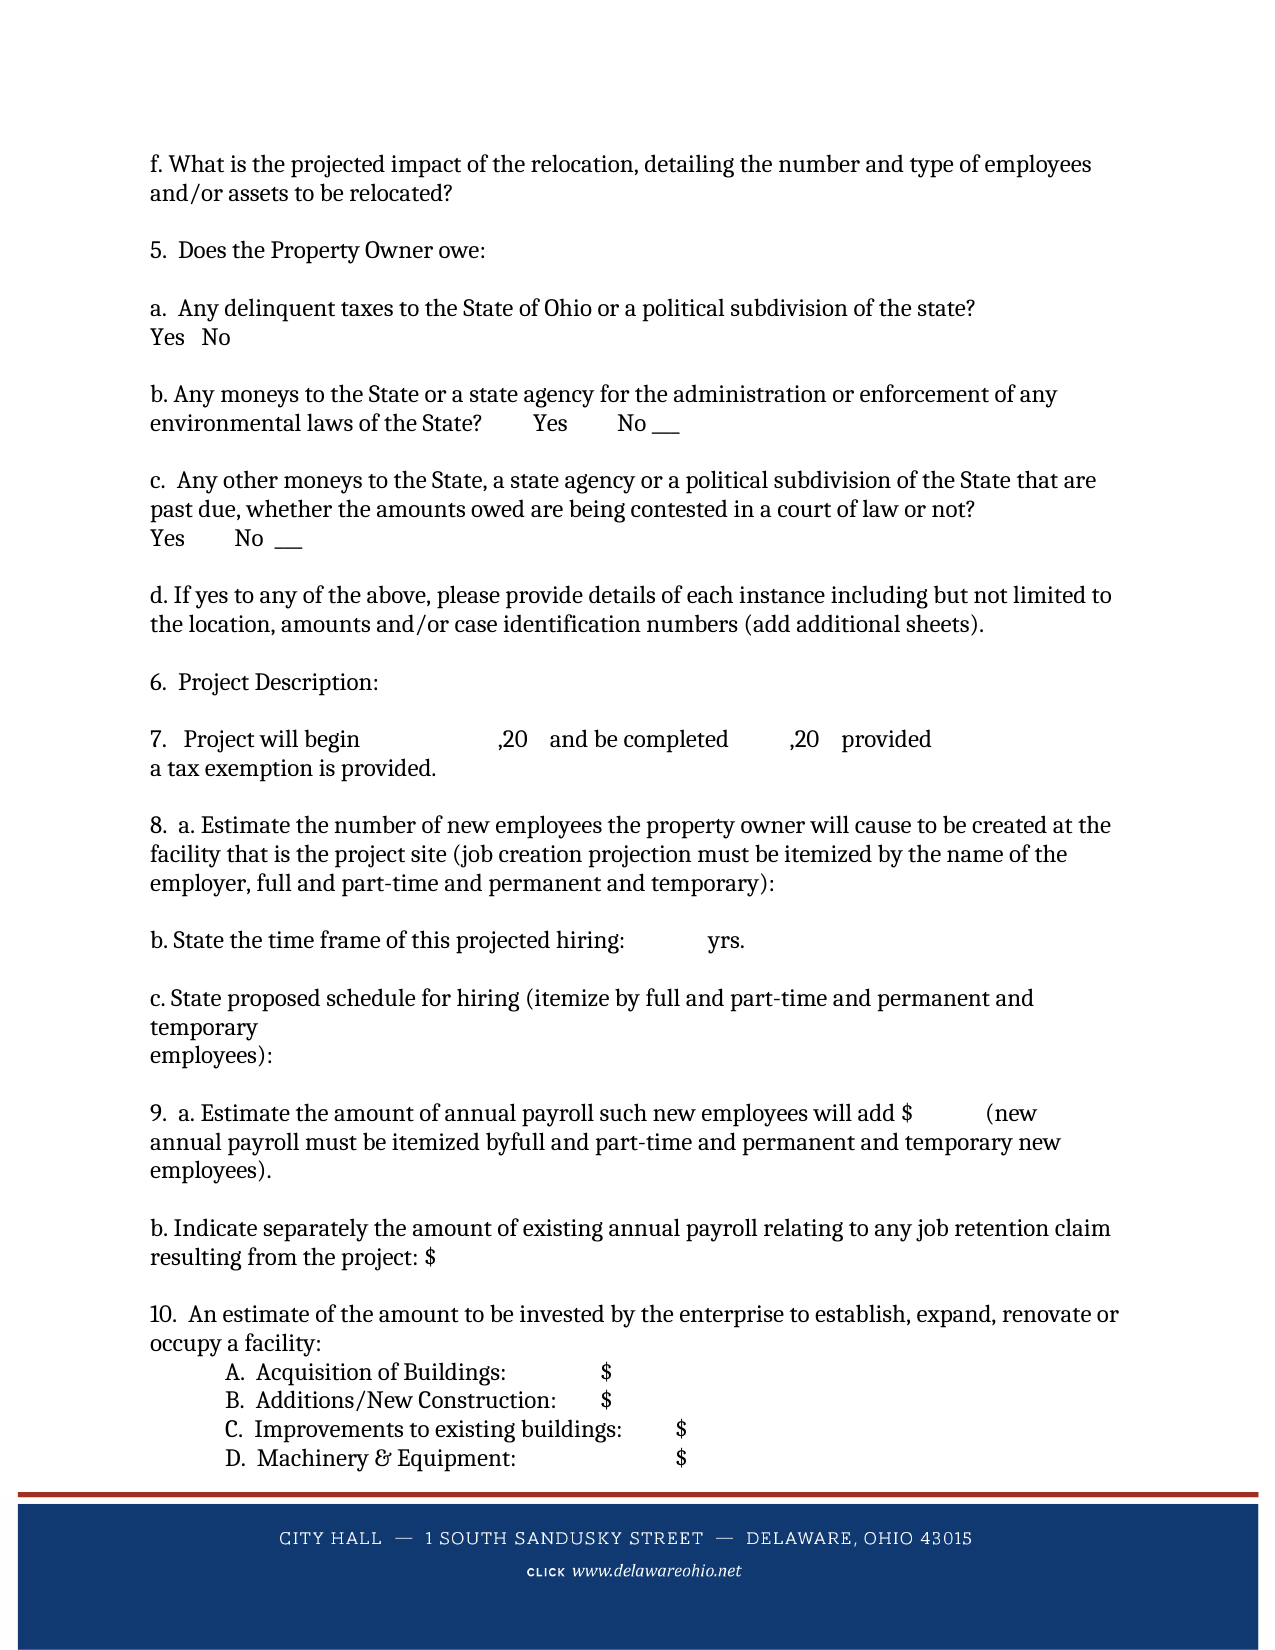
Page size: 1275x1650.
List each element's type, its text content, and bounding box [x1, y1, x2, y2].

text b. Indicate separately the amount of existing annual payroll relating to any job retention claim [150, 1214, 1125, 1242]
text b. Any moneys to the State or a state agency for the administration or enforcement of any environmental laws of the State? Yes No ___ [150, 380, 1125, 437]
text 10. An estimate of the amount to be invested by the enterprise to establish, expand, renovate or occupy a facility: [150, 1300, 1125, 1357]
text 6. Project Description: [150, 667, 1125, 696]
text f. What is the projected impact of the relocation, detailing the number and type of employees and/or assets to be relocated? [150, 150, 1125, 207]
text B. Additions/New Construction: $ [150, 1386, 1125, 1415]
text c. Any other moneys to the State, a state agency or a political subdivision of the State that are past due, whether the amounts owed are being contested in a court of law or not? [150, 466, 1125, 524]
text resulting from the project: $ [150, 1242, 1125, 1271]
text employees). [150, 1156, 1125, 1185]
text a. Any delinquent taxes to the State of Ohio or a political subdivision of the state? [150, 294, 1125, 322]
text Yes No [150, 322, 1125, 351]
text c. State proposed schedule for hiring (itemize by full and part-time and permanent and temporary [150, 984, 1125, 1041]
text 7. Project will begin ,20 and be completed ,20 provided [150, 725, 1125, 754]
text a tax exemption is provided. [150, 754, 1125, 782]
text A. Acquisition of Buildings: $ [150, 1357, 1125, 1386]
text b. State the time frame of this projected hiring: yrs. [150, 926, 1125, 955]
text Yes No ___ [150, 524, 1125, 552]
text D. Machinery & Equipment: $ [150, 1444, 1125, 1472]
text annual payroll must be itemized byfull and part-time and permanent and temporary new [150, 1127, 1125, 1156]
text d. If yes to any of the above, please provide details of each instance including but not limited to the location, amounts and/or case identification numbers (add additional sheets). [150, 581, 1125, 639]
text C. Improvements to existing buildings: $ [150, 1415, 1125, 1444]
text 8. a. Estimate the number of new employees the property owner will cause to be created at the facility that is the project site (job creation projection must be itemized by the name of the employer, full and part-time and permanent and temporary): [150, 811, 1125, 897]
text 9. a. Estimate the amount of annual payroll such new employees will add $ (new [150, 1099, 1125, 1127]
text employees): [150, 1041, 1125, 1070]
text 5. Does the Property Owner owe: [150, 236, 1125, 265]
